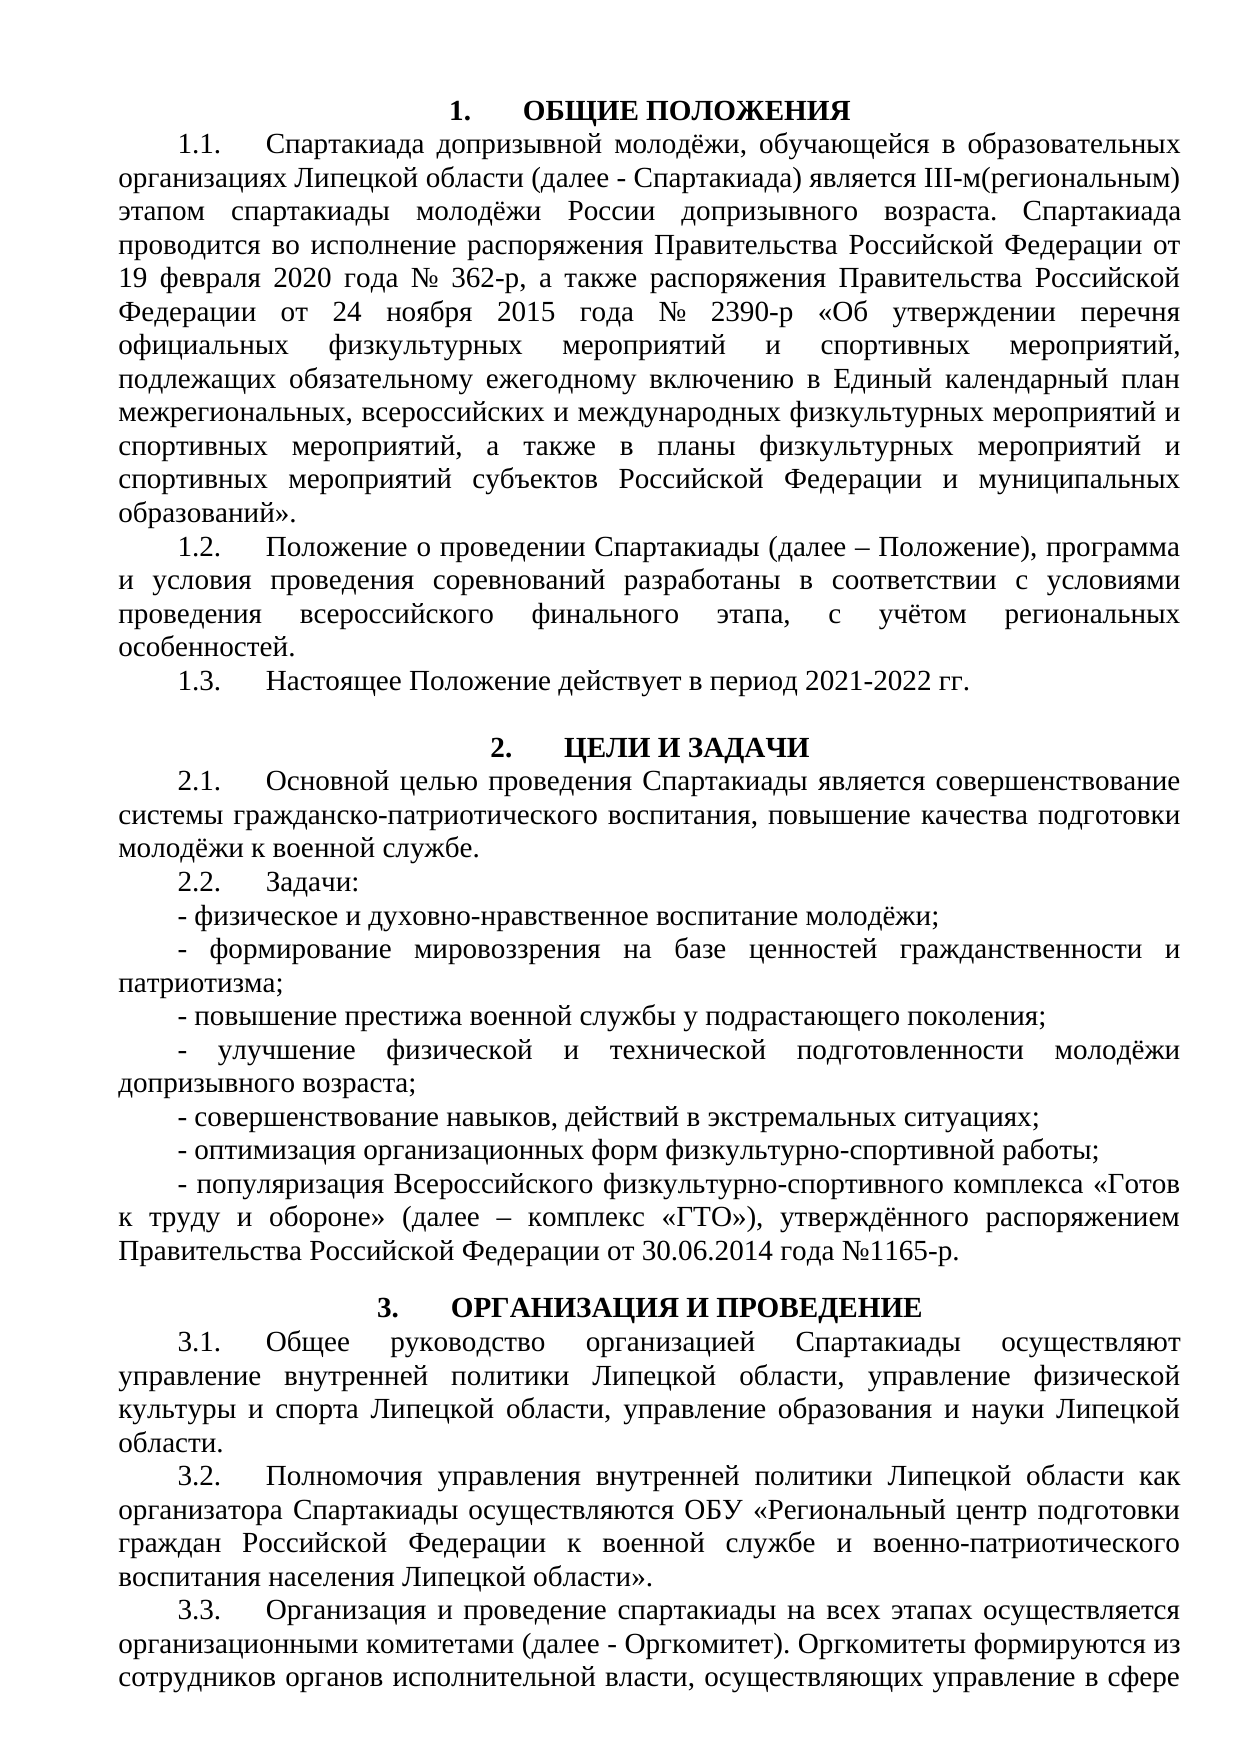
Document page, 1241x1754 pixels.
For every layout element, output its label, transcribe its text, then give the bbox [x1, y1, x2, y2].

list ОБЩИЕ ПОЛОЖЕНИЯ [118, 93, 1181, 126]
list ЦЕЛИ И ЗАДАЧИ [118, 730, 1181, 763]
list Полномочия управления внутренней политики Липецкой области как организатора Спартакиады осуществляются ОБУ «Региональный центр подготовки граждан Российской Федерации к военной службе и военно-патриотического воспитания населения Липецкой области». [118, 1458, 1181, 1592]
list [118, 1592, 1181, 1693]
list - улучшение физической и технической подготовленности молодёжи допризывного возраста; [118, 1032, 1181, 1099]
list Настоящее Положение действует в период 2021-2022 гг. [118, 663, 1181, 696]
list Задачи: [118, 864, 1181, 898]
list - оптимизация организационных форм физкультурно-спортивной работы; [118, 1132, 1181, 1166]
list - популяризация Всероссийского физкультурно-спортивного комплекса «Готов к труду и обороне» (далее – комплекс «ГТО»), утверждённого распоряжением Правительства Российской Федерации от 30.06.2014 года №1165-р. [118, 1166, 1181, 1267]
list - физическое и духовно-нравственное воспитание молодёжи; [118, 898, 1181, 931]
list Положение о проведении Спартакиады (далее – Положение), программа и условия проведения соревнований разработаны в соответствии с условиями проведения всероссийского финального этапа, с учётом региональных особенностей. [118, 529, 1181, 663]
list - совершенствование навыков, действий в экстремальных ситуациях; [118, 1099, 1181, 1132]
list Спартакиада допризывной молодёжи, обучающейся в образовательных организациях Липецкой области (далее - Спартакиада) является ӀӀӀ-м(региональным) этапом спартакиады молодёжи России допризывного возраста. Спартакиада проводится во исполнение распоряжения Правительства Российской Федерации от 19 февраля 2020 года № 362-р, а также распоряжения Правительства Российской Федерации от 24 ноября 2015 года № 2390-р «Об утверждении перечня официальных физкультурных мероприятий и спортивных мероприятий, подлежащих обязательному ежегодному включению в Единый календарный план межрегиональных, всероссийских и международных физкультурных мероприятий и спортивных мероприятий, а также в планы физкультурных мероприятий и спортивных мероприятий субъектов Российской Федерации и муниципальных образований». [118, 126, 1181, 529]
list - формирование мировоззрения на базе ценностей гражданственности и патриотизма; [118, 931, 1181, 998]
list Общее руководство организацией Спартакиады осуществляют управление внутренней политики Липецкой области, управление физической культуры и спорта Липецкой области, управление образования и науки Липецкой области. [118, 1324, 1181, 1458]
list - повышение престижа военной службы у подрастающего поколения; [118, 998, 1181, 1032]
list ОРГАНИЗАЦИЯ И ПРОВЕДЕНИЕ [118, 1291, 1181, 1324]
list Основной целью проведения Спартакиады является совершенствование системы гражданско-патриотического воспитания, повышение качества подготовки молодёжи к военной службе. [118, 763, 1181, 864]
